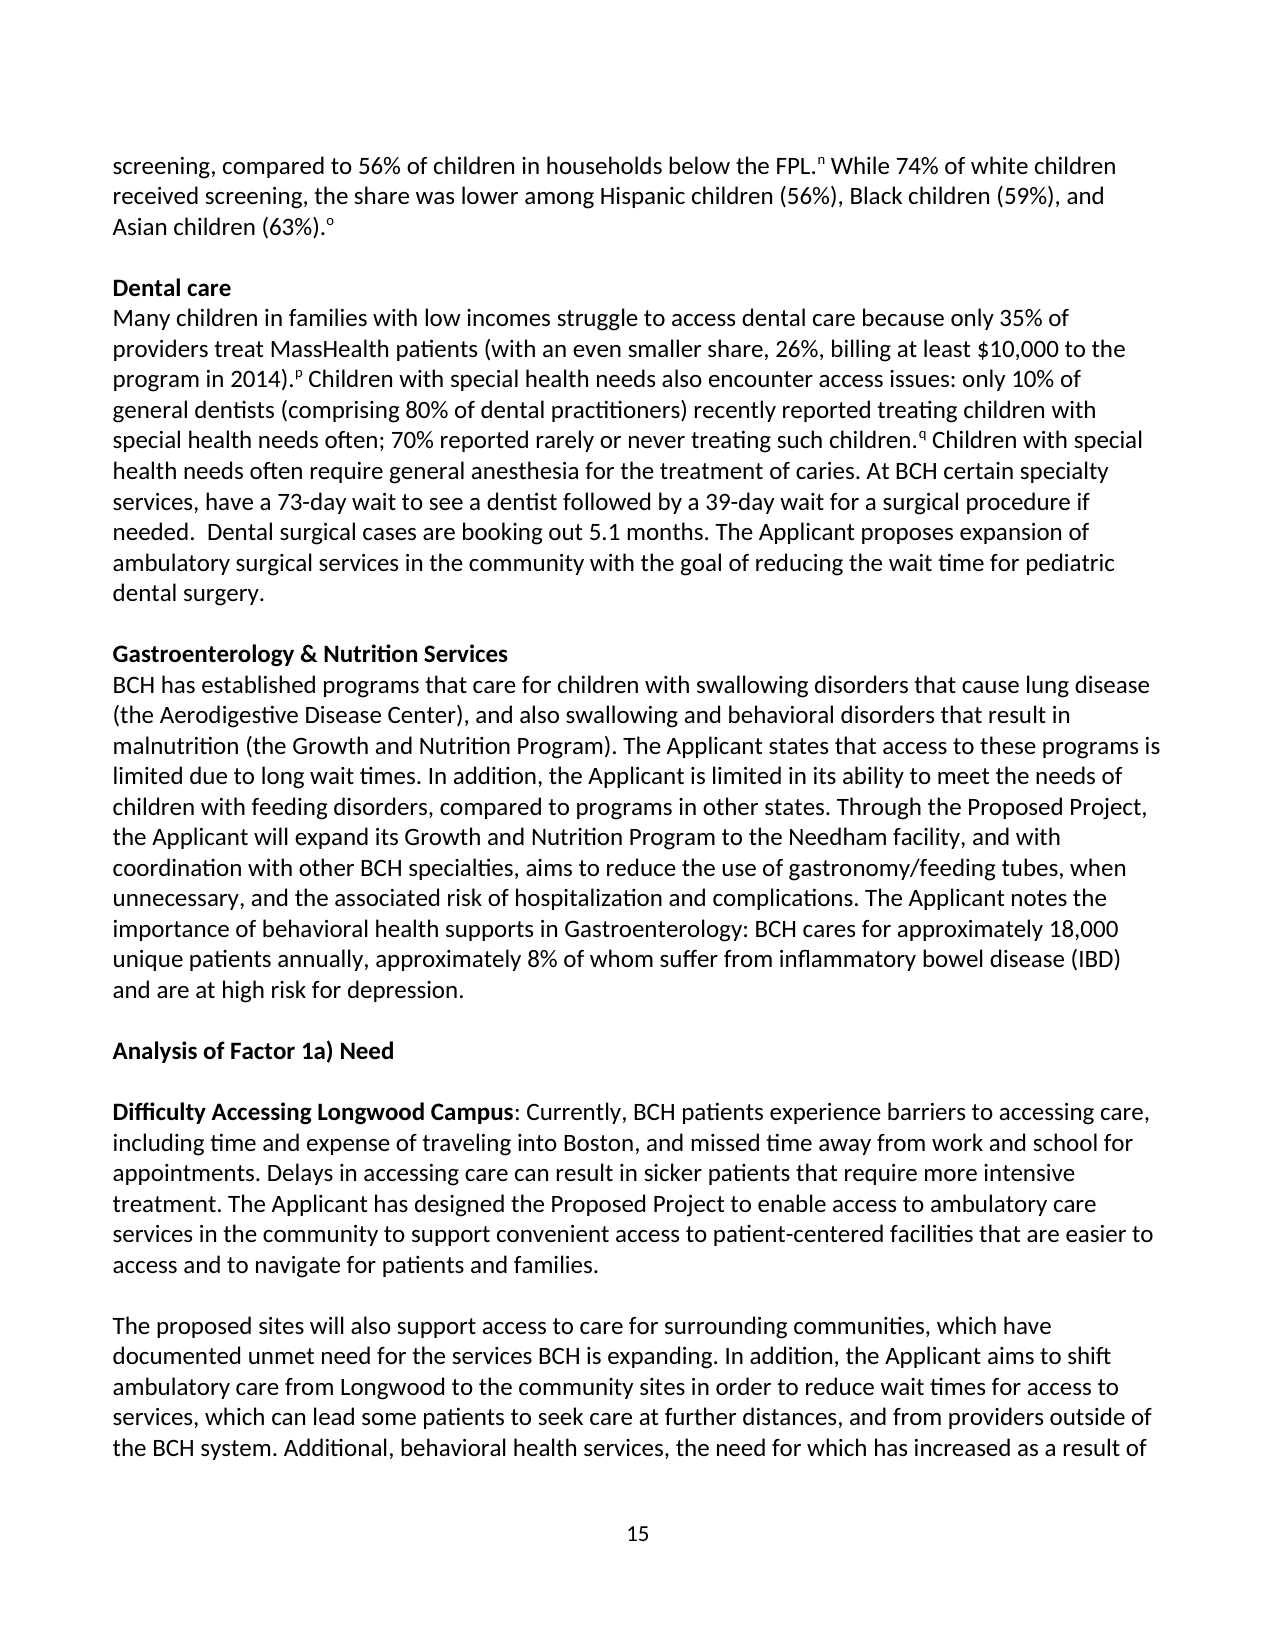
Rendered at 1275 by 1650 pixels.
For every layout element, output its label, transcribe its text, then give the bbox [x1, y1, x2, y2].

text Difficulty Accessing Longwood Campus: Currently, BCH patients experience barriers to accessing care, including time and expense of traveling into Boston, and missed time away from work and school for appointments. Delays in accessing care can result in sicker patients that require more intensive treatment. The Applicant has designed the Proposed Project to enable access to ambulatory care services in the community to support convenient access to patient-centered facilities that are easier to access and to navigate for patients and families. [112, 1096, 1162, 1279]
text BCH has established programs that care for children with swallowing disorders that cause lung disease (the Aerodigestive Disease Center), and also swallowing and behavioral disorders that result in malnutrition (the Growth and Nutrition Program). The Applicant states that access to these programs is limited due to long wait times. In addition, the Applicant is limited in its ability to meet the needs of children with feeding disorders, compared to programs in other states. Through the Proposed Project, the Applicant will expand its Growth and Nutrition Program to the Needham facility, and with coordination with other BCH specialties, aims to reduce the use of gastronomy/feeding tubes, when unnecessary, and the associated risk of hospitalization and complications. The Applicant notes the importance of behavioral health supports in Gastroenterology: BCH cares for approximately 18,000 unique patients annually, approximately 8% of whom suffer from inflammatory bowel disease (IBD) and are at high risk for depression. [112, 669, 1162, 1004]
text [112, 150, 1162, 608]
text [112, 1310, 1162, 1462]
text Analysis of Factor 1a) Need [112, 1035, 1162, 1066]
text Gastroenterology & Nutrition Services [112, 608, 1162, 669]
